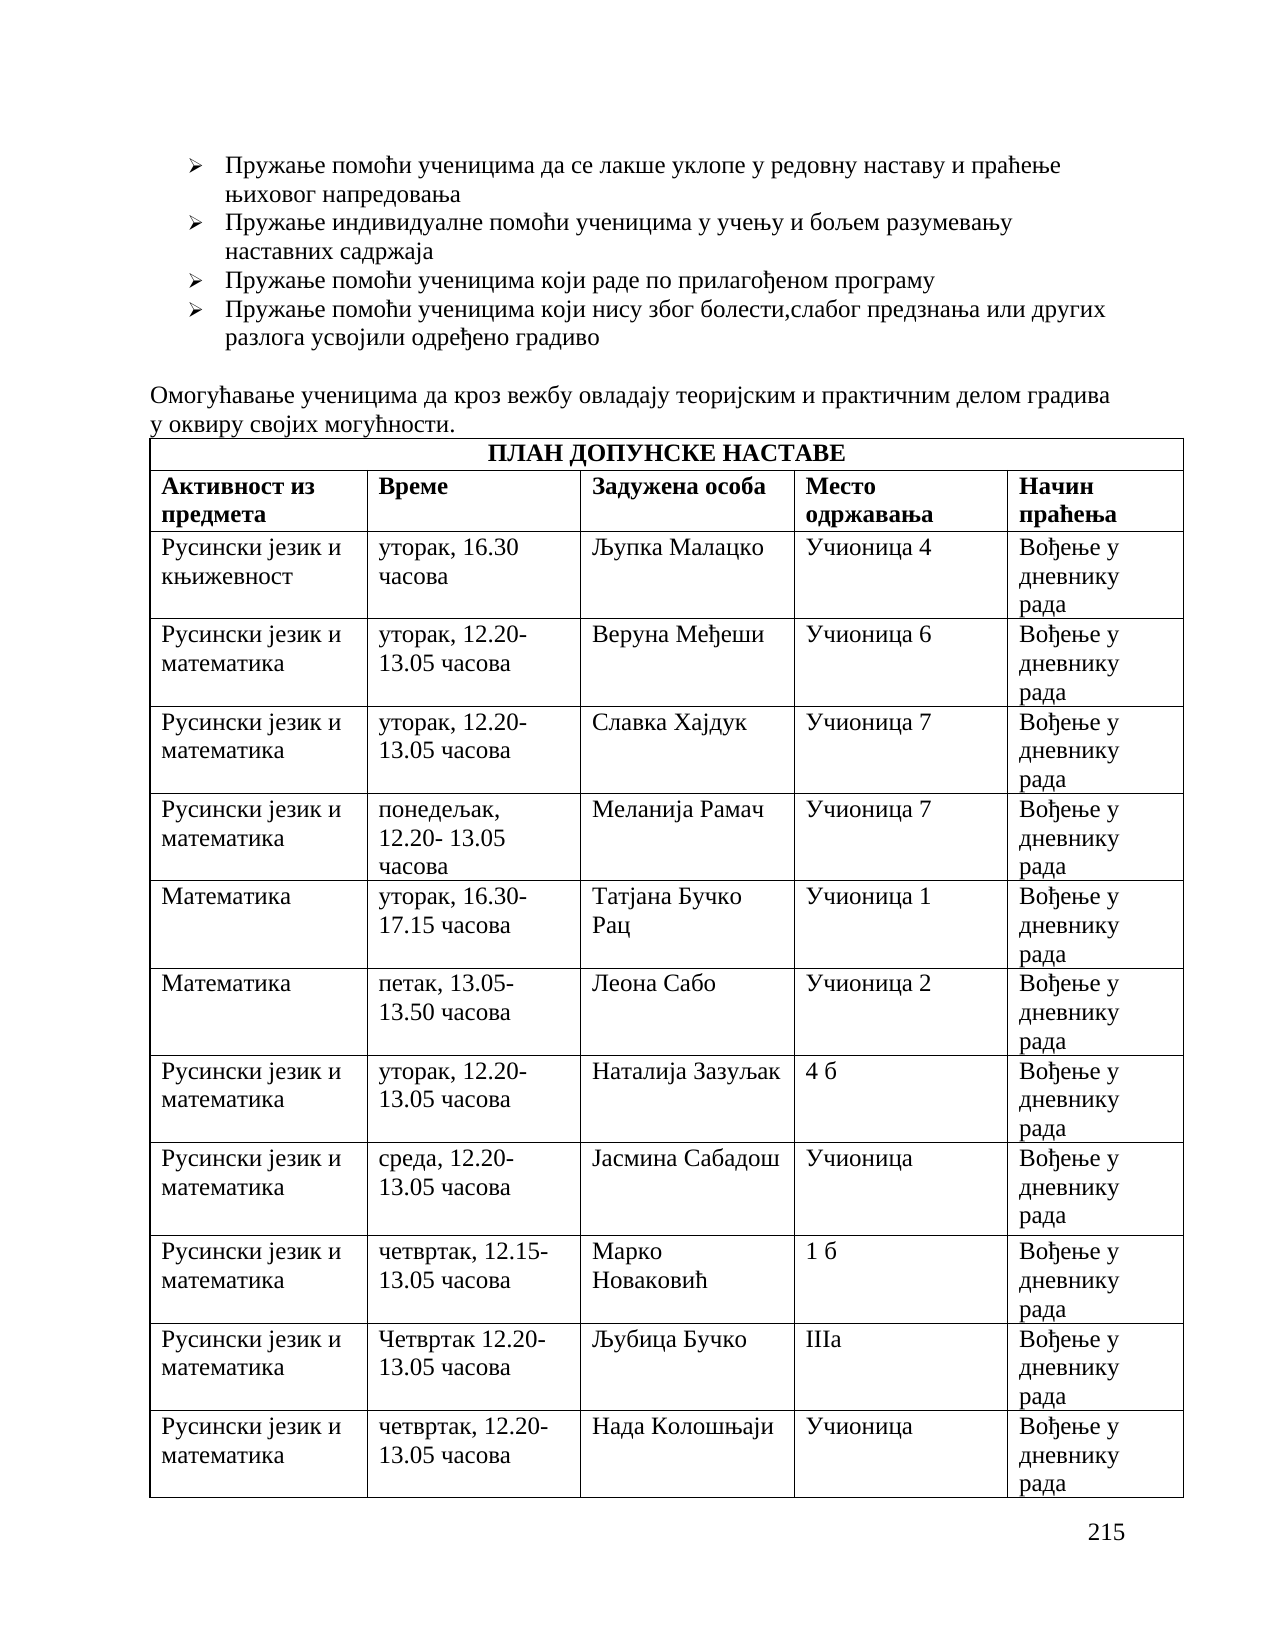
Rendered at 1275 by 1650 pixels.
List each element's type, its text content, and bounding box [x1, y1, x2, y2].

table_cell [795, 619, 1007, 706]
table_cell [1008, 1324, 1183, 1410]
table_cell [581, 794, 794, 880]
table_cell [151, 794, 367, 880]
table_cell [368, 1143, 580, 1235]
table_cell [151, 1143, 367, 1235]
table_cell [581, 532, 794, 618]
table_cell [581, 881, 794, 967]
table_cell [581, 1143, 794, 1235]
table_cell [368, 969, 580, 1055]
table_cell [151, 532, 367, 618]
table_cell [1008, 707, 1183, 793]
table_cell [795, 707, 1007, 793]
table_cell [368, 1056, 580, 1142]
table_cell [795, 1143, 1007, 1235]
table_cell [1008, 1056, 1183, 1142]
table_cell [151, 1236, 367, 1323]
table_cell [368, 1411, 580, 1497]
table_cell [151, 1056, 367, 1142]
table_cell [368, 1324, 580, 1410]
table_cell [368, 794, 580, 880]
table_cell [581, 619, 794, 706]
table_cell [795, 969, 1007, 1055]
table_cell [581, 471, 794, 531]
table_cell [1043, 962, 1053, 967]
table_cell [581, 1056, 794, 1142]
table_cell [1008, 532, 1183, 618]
list Пружање помоћи ученицима да се лакше уклопе у редовну наставу и праћење њиховог напредовања [187, 150, 1125, 207]
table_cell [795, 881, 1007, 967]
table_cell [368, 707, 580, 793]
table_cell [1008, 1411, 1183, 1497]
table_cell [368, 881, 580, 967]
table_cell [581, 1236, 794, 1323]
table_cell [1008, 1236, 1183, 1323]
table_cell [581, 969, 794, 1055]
list Пружање помоћи ученицима који нису због болести,слабог предзнања или других разлога усвојили одређено градиво [187, 294, 1125, 351]
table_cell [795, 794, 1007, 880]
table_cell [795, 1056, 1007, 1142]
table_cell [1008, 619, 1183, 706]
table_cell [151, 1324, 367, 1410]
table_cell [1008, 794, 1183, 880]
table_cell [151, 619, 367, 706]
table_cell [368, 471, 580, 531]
list Пружање индивидуалне помоћи ученицима у учењу и бољем разумевању наставних садржаја [187, 207, 1125, 265]
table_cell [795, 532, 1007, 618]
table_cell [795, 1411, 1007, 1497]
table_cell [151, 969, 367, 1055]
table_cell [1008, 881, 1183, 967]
text Омогућавање ученицима да кроз вежбу овладају теоријским и практичним делом градива у оквиру својих могућности. [150, 380, 1125, 437]
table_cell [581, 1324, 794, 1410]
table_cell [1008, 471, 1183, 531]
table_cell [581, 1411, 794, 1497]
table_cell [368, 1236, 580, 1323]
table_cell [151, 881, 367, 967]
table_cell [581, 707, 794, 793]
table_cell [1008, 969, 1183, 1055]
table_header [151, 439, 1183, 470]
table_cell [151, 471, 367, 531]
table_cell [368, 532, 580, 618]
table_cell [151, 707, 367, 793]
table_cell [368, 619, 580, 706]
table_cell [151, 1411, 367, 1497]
list Пружање помоћи ученицима који раде по прилагођеном програму [187, 265, 1125, 294]
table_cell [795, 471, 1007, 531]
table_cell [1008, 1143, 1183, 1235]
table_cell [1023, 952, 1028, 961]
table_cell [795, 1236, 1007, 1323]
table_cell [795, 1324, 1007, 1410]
